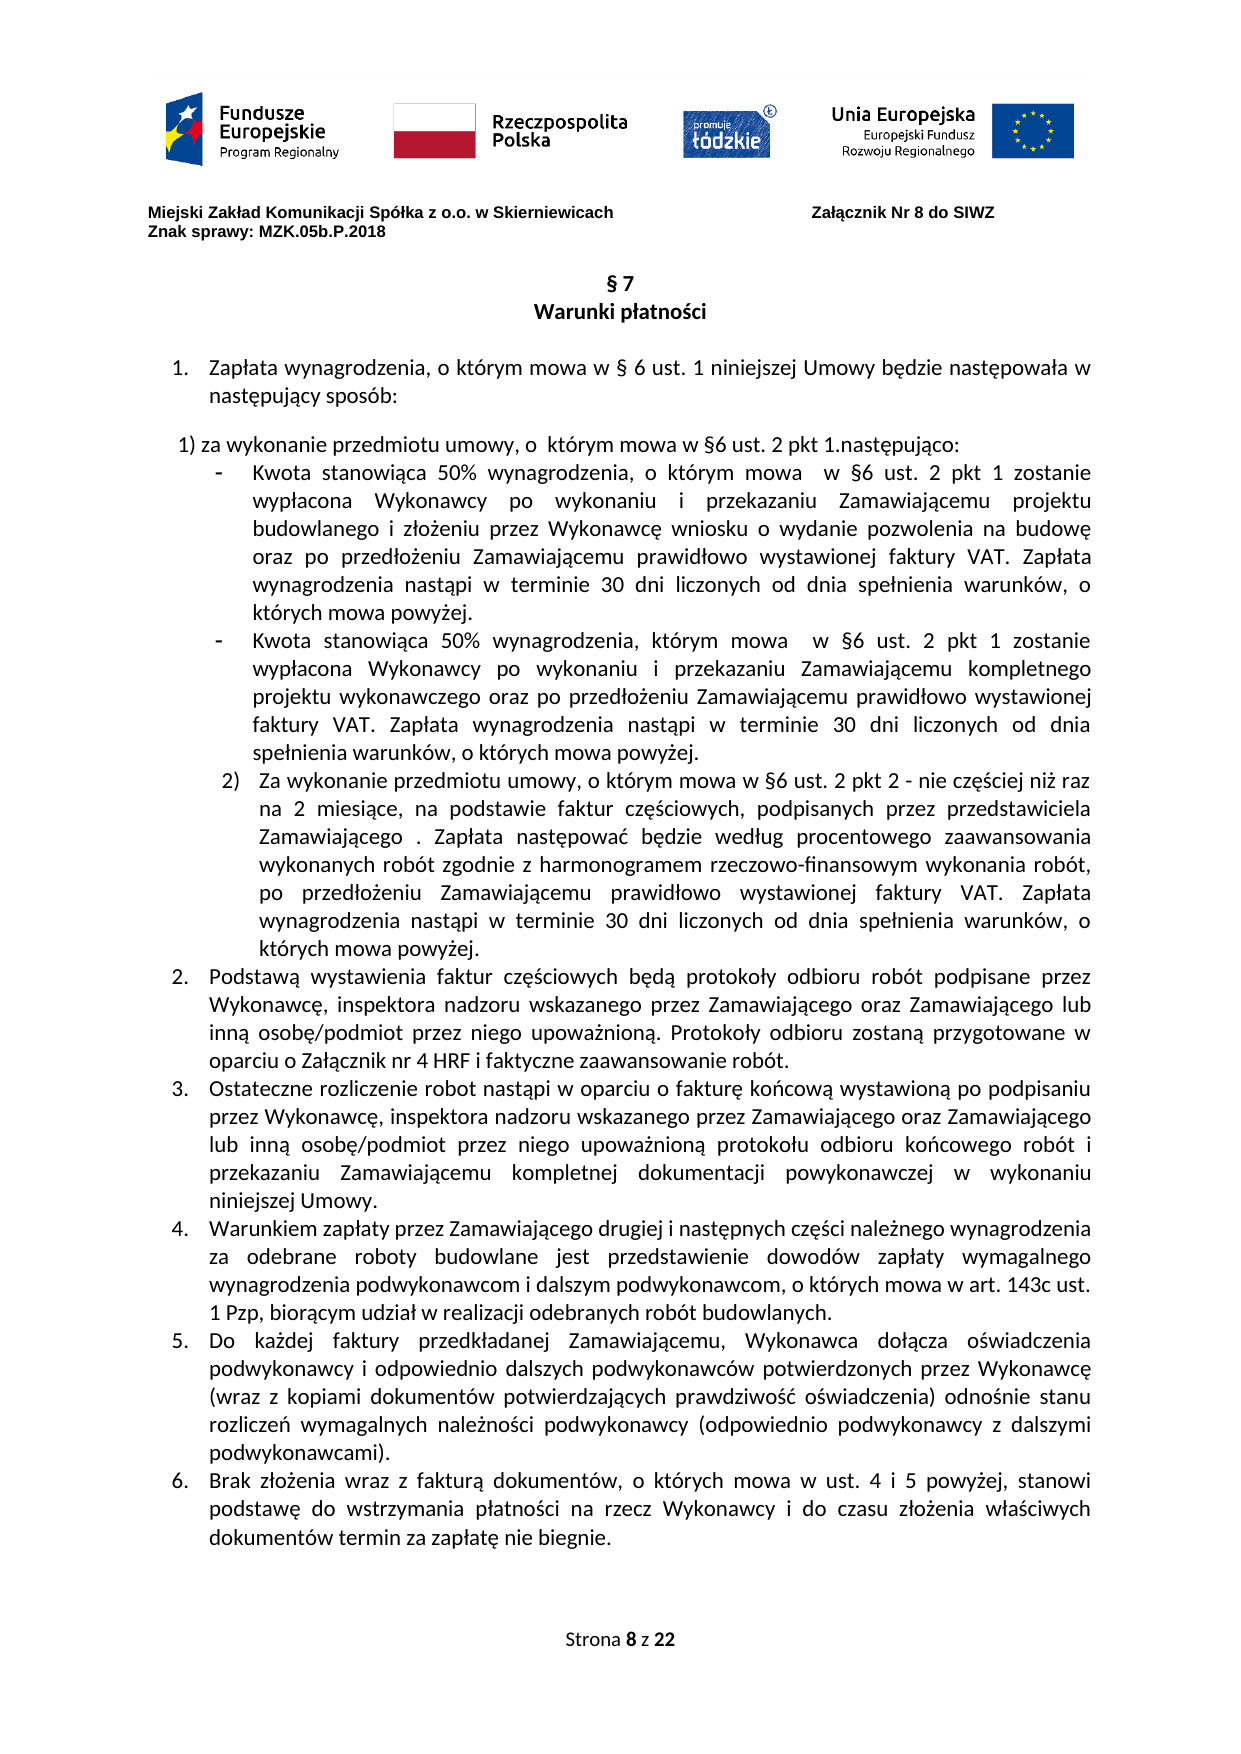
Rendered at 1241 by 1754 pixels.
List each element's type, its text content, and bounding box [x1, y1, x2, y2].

list Warunkiem zapłaty przez Zamawiającego drugiej i następnych części należnego wynagrodzenia za odebrane roboty budowlane jest przedstawienie dowodów zapłaty wymagalnego wynagrodzenia podwykonawcom i dalszym podwykonawcom, o których mowa w art. 143c ust. 1 Pzp, biorącym udział w realizacji odebranych robót budowlanych. [171, 1214, 1093, 1326]
list Podstawą wystawienia faktur częściowych będą protokoły odbioru robót podpisane przez Wykonawcę, inspektora nadzoru wskazanego przez Zamawiającego oraz Zamawiającego lub inną osobę/podmiot przez niego upoważnioną. Protokoły odbioru zostaną przygotowane w oparciu o Załącznik nr 4 HRF i faktyczne zaawansowanie robót. [171, 962, 1093, 1074]
picture [147, 73, 1092, 184]
list Zapłata wynagrodzenia, o którym mowa w § 6 ust. 1 niniejszej Umowy będzie następowała w następujący sposób: [171, 353, 1093, 409]
list Do każdej faktury przedkładanej Zamawiającemu, Wykonawca dołącza oświadczenia podwykonawcy i odpowiednio dalszych podwykonawców potwierdzonych przez Wykonawcę (wraz z kopiami dokumentów potwierdzających prawdziwość oświadczenia) odnośnie stanu rozliczeń wymagalnych należności podwykonawcy (odpowiednio podwykonawcy z dalszymi podwykonawcami). [171, 1326, 1093, 1467]
list Kwota stanowiąca 50% wynagrodzenia, którym mowa w §6 ust. 2 pkt 1 zostanie wypłacona Wykonawcy po wykonaniu i przekazaniu Zamawiającemu kompletnego projektu wykonawczego oraz po przedłożeniu Zamawiającemu prawidłowo wystawionej faktury VAT. Zapłata wynagrodzenia nastąpi w terminie 30 dni liczonych od dnia spełnienia warunków, o których mowa powyżej. [215, 626, 1093, 766]
list Brak złożenia wraz z fakturą dokumentów, o których mowa w ust. 4 i 5 powyżej, stanowi podstawę do wstrzymania płatności na rzecz Wykonawcy i do czasu złożenia właściwych dokumentów termin za zapłatę nie biegnie. [171, 1467, 1093, 1551]
text 1) za wykonanie przedmiotu umowy, o którym mowa w §6 ust. 2 pkt 1.następująco: [177, 430, 1093, 458]
text § 7 [148, 269, 1093, 297]
list Ostateczne rozliczenie robot nastąpi w oparciu o fakturę końcową wystawioną po podpisaniu przez Wykonawcę, inspektora nadzoru wskazanego przez Zamawiającego oraz Zamawiającego lub inną osobę/podmiot przez niego upoważnioną protokołu odbioru końcowego robót i przekazaniu Zamawiającemu kompletnej dokumentacji powykonawczej w wykonaniu niniejszej Umowy. [171, 1074, 1093, 1214]
list Za wykonanie przedmiotu umowy, o którym mowa w §6 ust. 2 pkt 2 - nie częściej niż raz na 2 miesiące, na podstawie faktur częściowych, podpisanych przez przedstawiciela Zamawiającego . Zapłata następować będzie według procentowego zaawansowania wykonanych robót zgodnie z harmonogramem rzeczowo-finansowym wykonania robót, po przedłożeniu Zamawiającemu prawidłowo wystawionej faktury VAT. Zapłata wynagrodzenia nastąpi w terminie 30 dni liczonych od dnia spełnienia warunków, o których mowa powyżej. [221, 766, 1093, 962]
text Warunki płatności [148, 297, 1093, 325]
list Kwota stanowiąca 50% wynagrodzenia, o którym mowa w §6 ust. 2 pkt 1 zostanie wypłacona Wykonawcy po wykonaniu i przekazaniu Zamawiającemu projektu budowlanego i złożeniu przez Wykonawcę wniosku o wydanie pozwolenia na budowę oraz po przedłożeniu Zamawiającemu prawidłowo wystawionej faktury VAT. Zapłata wynagrodzenia nastąpi w terminie 30 dni liczonych od dnia spełnienia warunków, o których mowa powyżej. [215, 458, 1093, 626]
